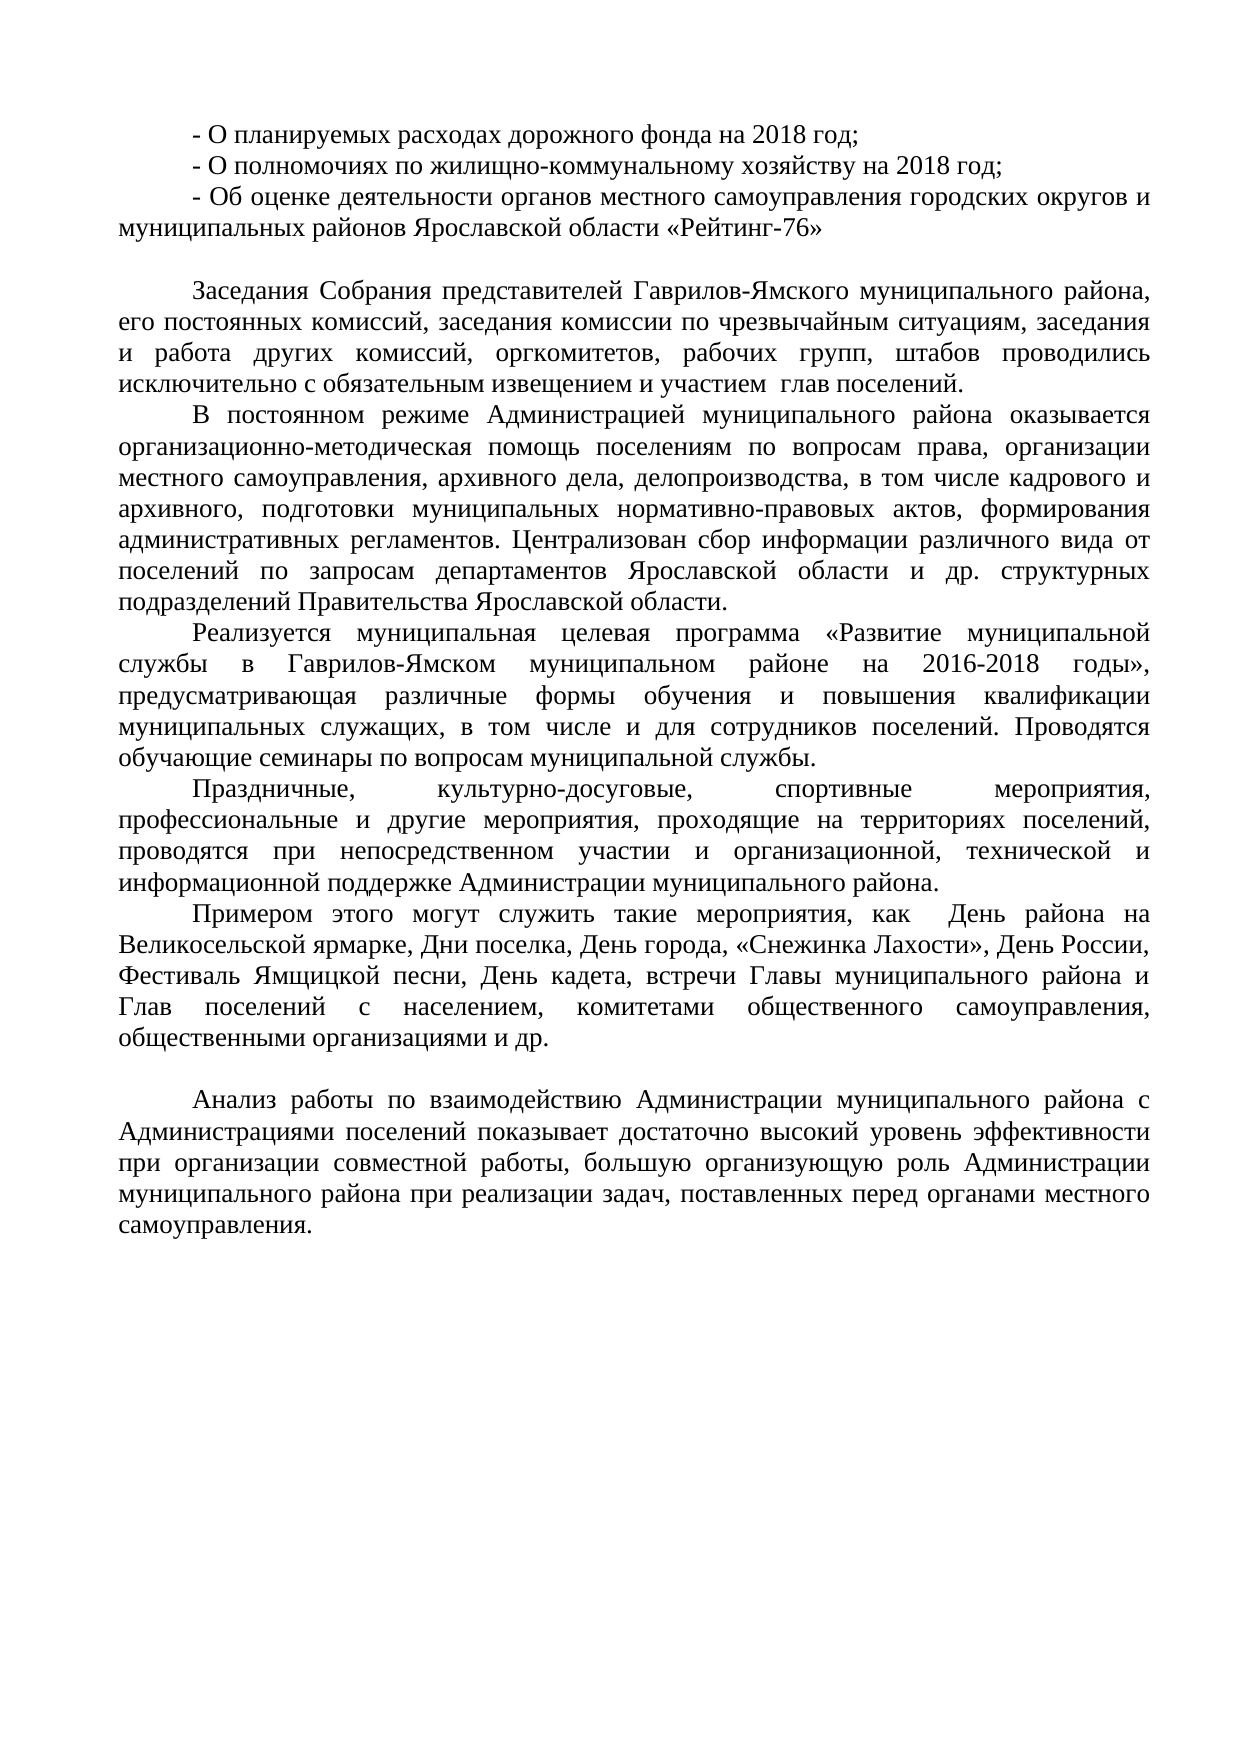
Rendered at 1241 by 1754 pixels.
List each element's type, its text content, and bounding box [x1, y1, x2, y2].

text - О планируемых расходах дорожного фонда на 2018 год; [118, 118, 1152, 149]
text В постоянном режиме Администрацией муниципального района оказывается организационно-методическая помощь поселениям по вопросам права, организации местного самоуправления, архивного дела, делопроизводства, в том числе кадрового и архивного, подготовки муниципальных нормативно-правовых актов, формирования административных регламентов. Централизован сбор информации различного вида от поселений по запросам департаментов Ярославской области и др. структурных подразделений Правительства Ярославской области. [118, 398, 1152, 616]
text Заседания Собрания представителей Гаврилов-Ямского муниципального района, его постоянных комиссий, заседания комиссии по чрезвычайным ситуациям, заседания и работа других комиссий, оргкомитетов, рабочих групп, штабов проводились исключительно с обязательным извещением и участием глав поселений. [118, 274, 1152, 398]
text Праздничные, культурно-досуговые, спортивные мероприятия, профессиональные и другие мероприятия, проходящие на территориях поселений, проводятся при непосредственном участии и организационной, технической и информационной поддержке Администрации муниципального района. [118, 772, 1152, 897]
text Примером этого могут служить такие мероприятия, как День района на Великосельской ярмарке, Дни поселка, День города, «Снежинка Лахости», День России, Фестиваль Ямщицкой песни, День кадета, встречи Главы муниципального района и Глав поселений с населением, комитетами общественного самоуправления, общественными организациями и др. [118, 897, 1152, 1052]
text - Об оценке деятельности органов местного самоуправления городских округов и муниципальных районов Ярославской области «Рейтинг-76» [118, 180, 1152, 243]
text Реализуется муниципальная целевая программа «Развитие муниципальной службы в Гаврилов-Ямском муниципальном районе на 2016-2018 годы», предусматривающая различные формы обучения и повышения квалификации муниципальных служащих, в том числе и для сотрудников поселений. Проводятся обучающие семинары по вопросам муниципальной службы. [118, 616, 1152, 772]
text - О полномочиях по жилищно-коммунальному хозяйству на 2018 год; [118, 149, 1152, 180]
text Анализ работы по взаимодействию Администрации муниципального района с Администрациями поселений показывает достаточно высокий уровень эффективности при организации совместной работы, большую организующую роль Администрации муниципального района при реализации задач, поставленных перед органами местного самоуправления. [118, 1084, 1152, 1239]
